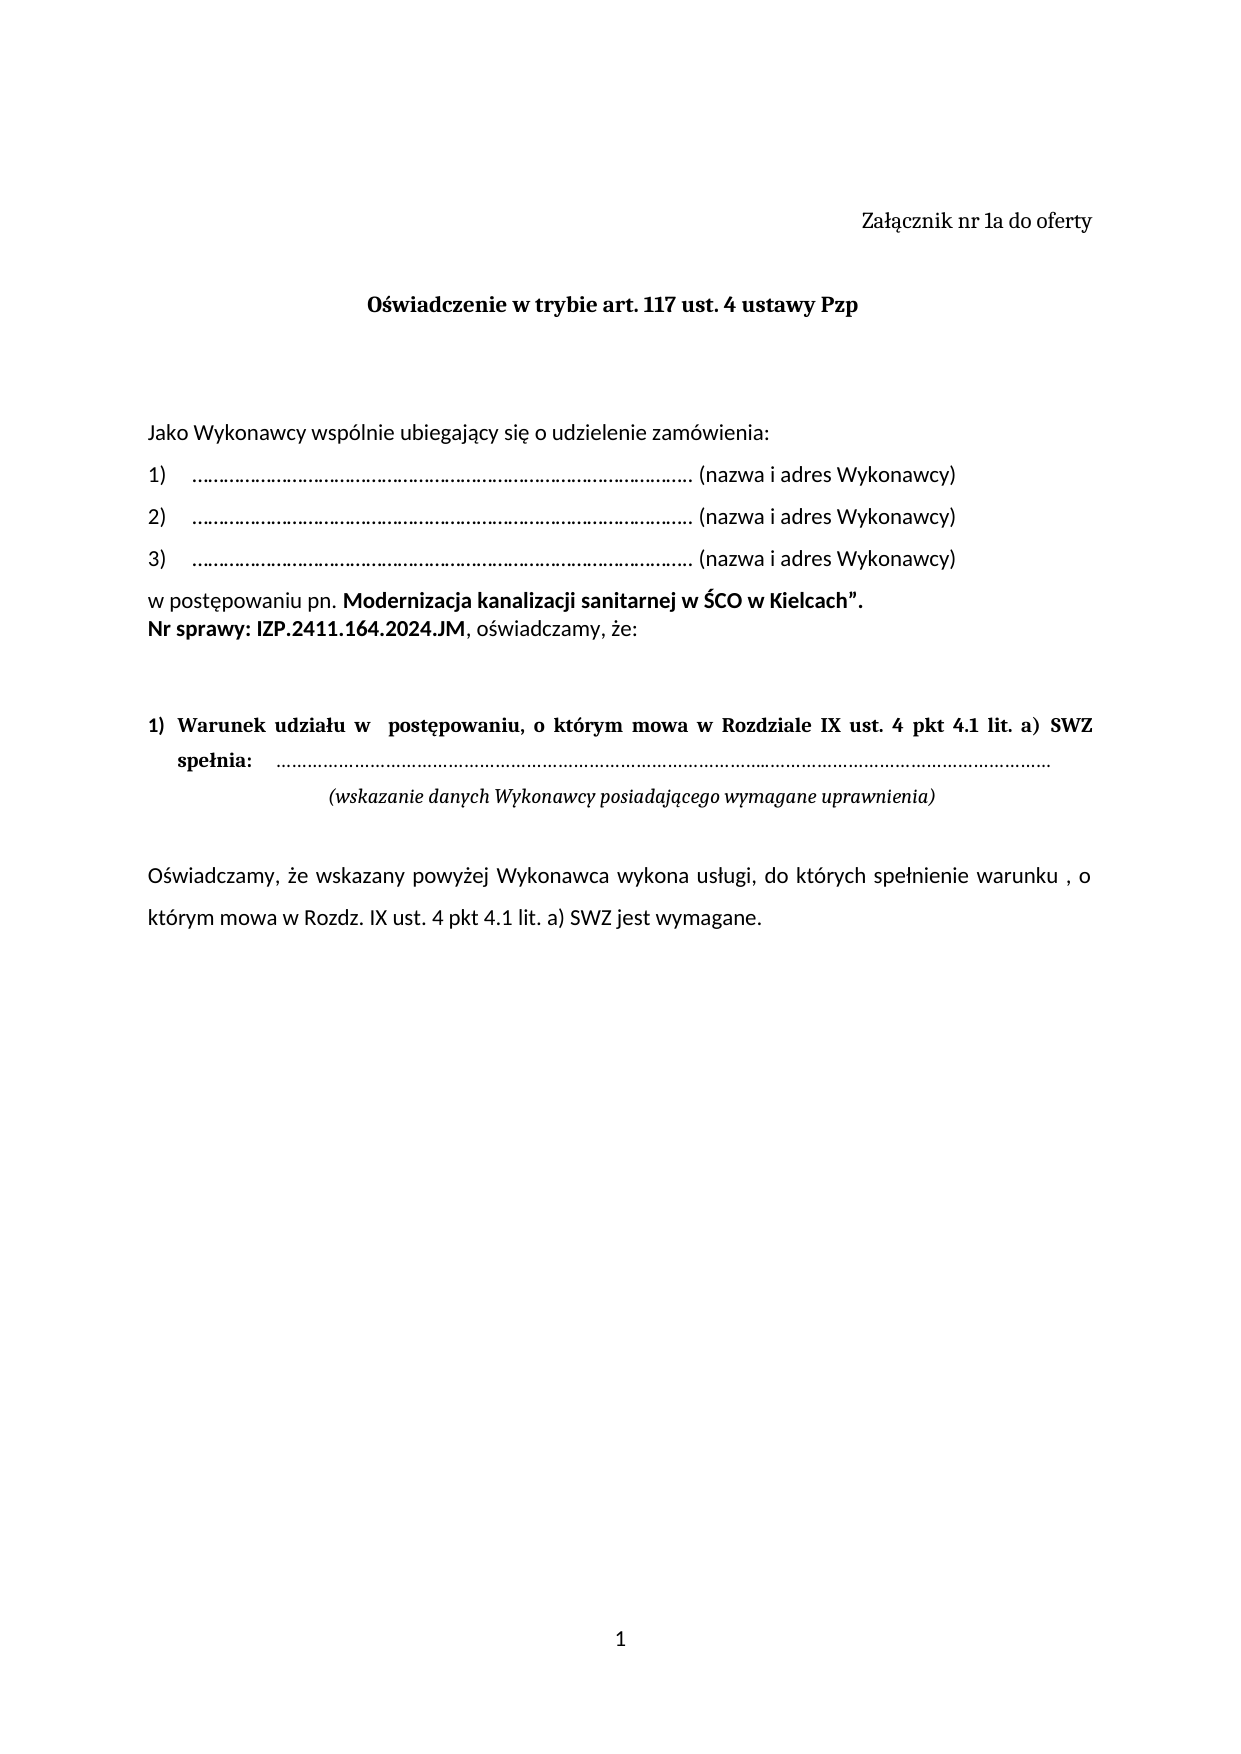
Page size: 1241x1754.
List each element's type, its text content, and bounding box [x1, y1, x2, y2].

list ………………………………………………………………………………….. (nazwa i adres Wykonawcy) [148, 544, 1092, 572]
text w postępowaniu pn. Modernizacja kanalizacji sanitarnej w ŚCO w Kielcach”. [148, 586, 1092, 614]
text Oświadczamy, że wskazany powyżej Wykonawca wykona usługi, do których spełnienie warunku , o którym mowa w Rozdz. IX ust. 4 pkt 4.1 lit. a) SWZ jest wymagane. [148, 861, 1092, 931]
list ………………………………………………………………………………….. (nazwa i adres Wykonawcy) [148, 502, 1092, 530]
text Nr sprawy: IZP.2411.164.2024.JM, oświadczamy, że: [148, 614, 1092, 642]
text Jako Wykonawcy wspólnie ubiegający się o udzielenie zamówienia: [148, 418, 1092, 446]
list (wskazanie danych Wykonawcy posiadającego wymagane uprawnienia) [259, 785, 1092, 809]
list Warunek udziału w postępowaniu, o którym mowa w Rozdziale IX ust. 4 pkt 4.1 lit. a) SWZ spełnia: …………………………………………………………………………………..……………………………………………… [148, 712, 1092, 773]
list ………………………………………………………………………………….. (nazwa i adres Wykonawcy) [148, 460, 1092, 488]
text Załącznik nr 1a do oferty [133, 208, 1092, 234]
text Oświadczenie w trybie art. 117 ust. 4 ustawy Pzp [133, 292, 1092, 318]
